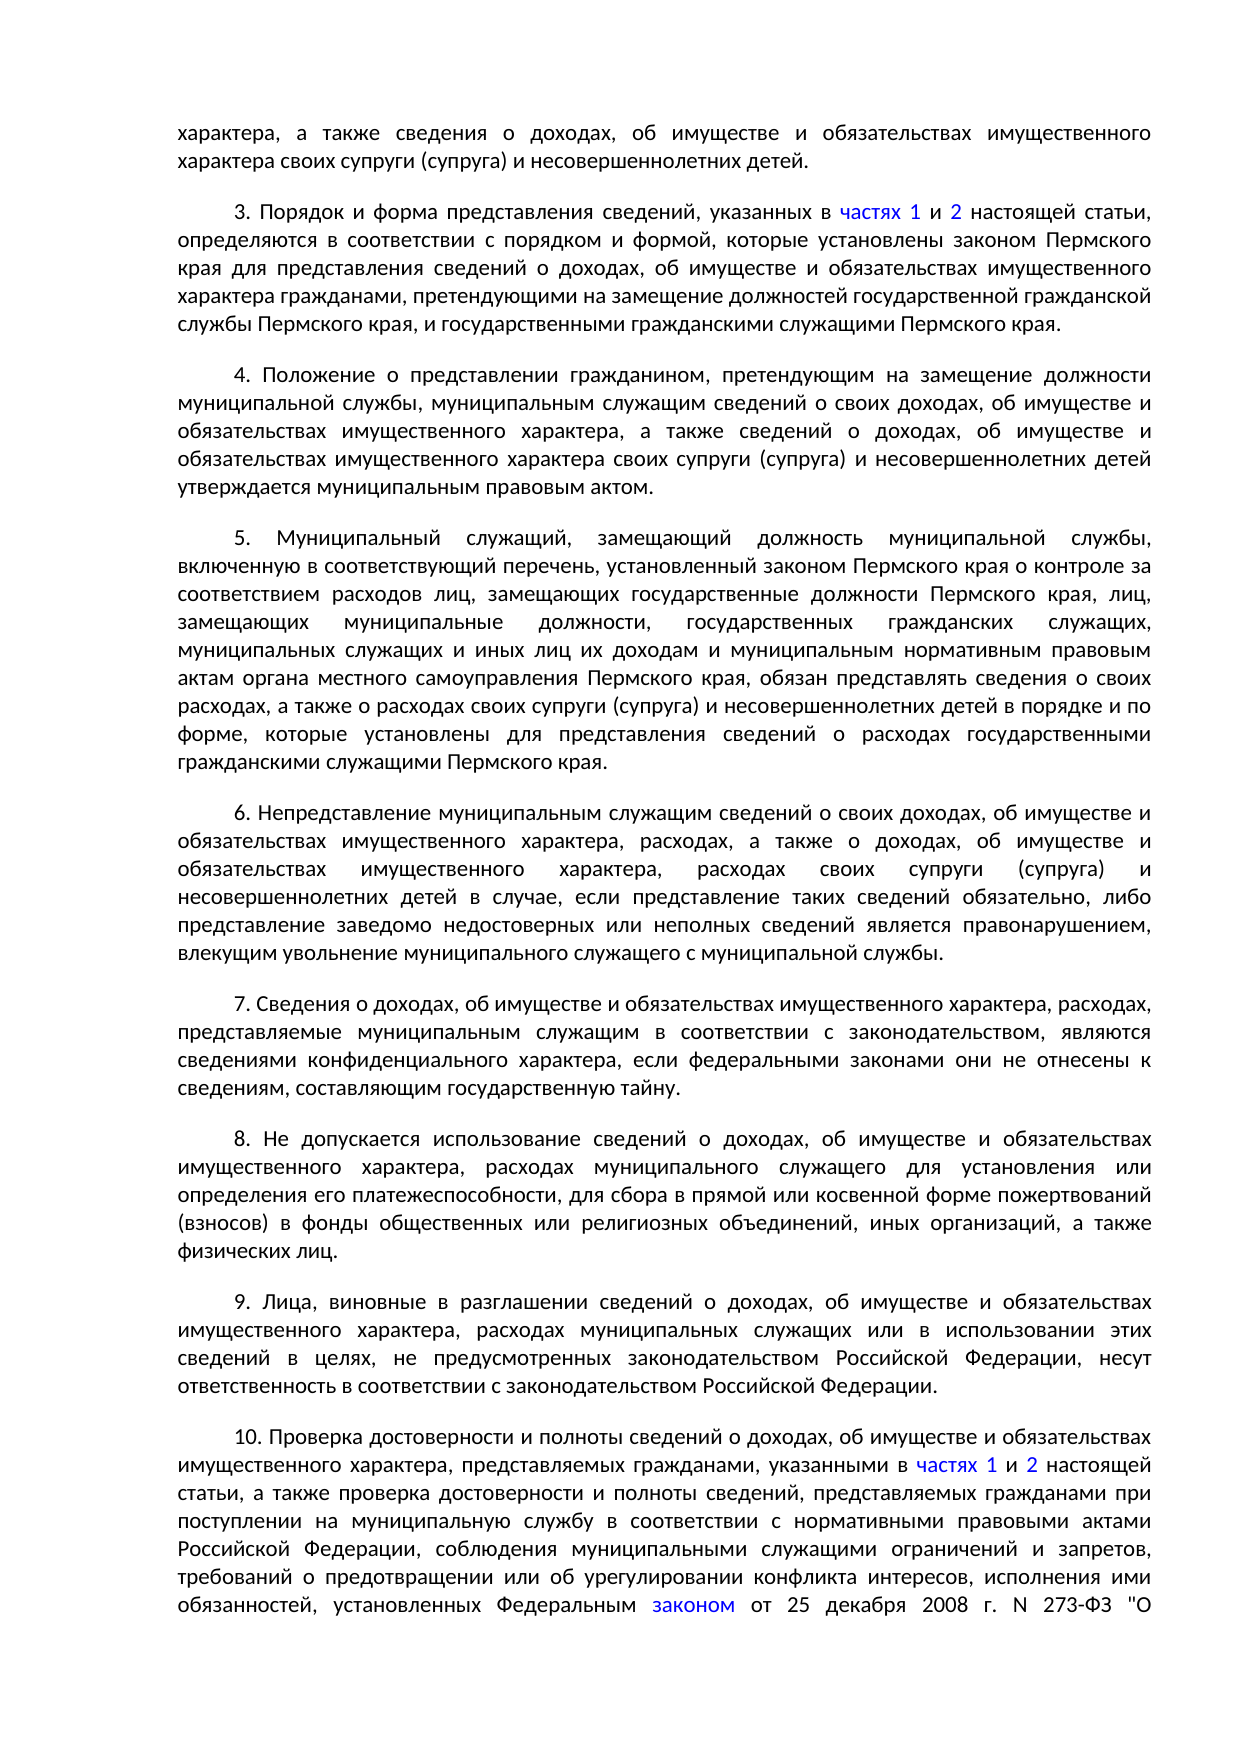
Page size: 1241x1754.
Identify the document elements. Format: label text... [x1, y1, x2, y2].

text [177, 118, 1152, 174]
text 9. Лица, виновные в разглашении сведений о доходах, об имуществе и обязательствах имущественного характера, расходах муниципальных служащих или в использовании этих сведений в целях, не предусмотренных законодательством Российской Федерации, несут ответственность в соответствии с законодательством Российской Федерации. [177, 1287, 1152, 1399]
text 5. Муниципальный служащий, замещающий должность муниципальной службы, включенную в соответствующий перечень, установленный законом Пермского края о контроле за соответствием расходов лиц, замещающих государственные должности Пермского края, лиц, замещающих муниципальные должности, государственных гражданских служащих, муниципальных служащих и иных лиц их доходам и муниципальным нормативным правовым актам органа местного самоуправления Пермского края, обязан представлять сведения о своих расходах, а также о расходах своих супруги (супруга) и несовершеннолетних детей в порядке и по форме, которые установлены для представления сведений о расходах государственными гражданскими служащими Пермского края. [177, 523, 1152, 775]
text 7. Сведения о доходах, об имуществе и обязательствах имущественного характера, расходах, представляемые муниципальным служащим в соответствии с законодательством, являются сведениями конфиденциального характера, если федеральными законами они не отнесены к сведениям, составляющим государственную тайну. [177, 989, 1152, 1101]
text 4. Положение о представлении гражданином, претендующим на замещение должности муниципальной службы, муниципальным служащим сведений о своих доходах, об имуществе и обязательствах имущественного характера, а также сведений о доходах, об имуществе и обязательствах имущественного характера своих супруги (супруга) и несовершеннолетних детей утверждается муниципальным правовым актом. [177, 360, 1152, 500]
text 6. Непредставление муниципальным служащим сведений о своих доходах, об имуществе и обязательствах имущественного характера, расходах, а также о доходах, об имуществе и обязательствах имущественного характера, расходах своих супруги (супруга) и несовершеннолетних детей в случае, если представление таких сведений обязательно, либо представление заведомо недостоверных или неполных сведений является правонарушением, влекущим увольнение муниципального служащего с муниципальной службы. [177, 798, 1152, 966]
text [177, 1422, 1152, 1618]
text 8. Не допускается использование сведений о доходах, об имуществе и обязательствах имущественного характера, расходах муниципального служащего для установления или определения его платежеспособности, для сбора в прямой или косвенной форме пожертвований (взносов) в фонды общественных или религиозных объединений, иных организаций, а также физических лиц. [177, 1124, 1152, 1264]
text 3. Порядок и форма представления сведений, указанных в частях 1 и 2 настоящей статьи, определяются в соответствии с порядком и формой, которые установлены законом Пермского края для представления сведений о доходах, об имуществе и обязательствах имущественного характера гражданами, претендующими на замещение должностей государственной гражданской службы Пермского края, и государственными гражданскими служащими Пермского края. [177, 197, 1152, 337]
